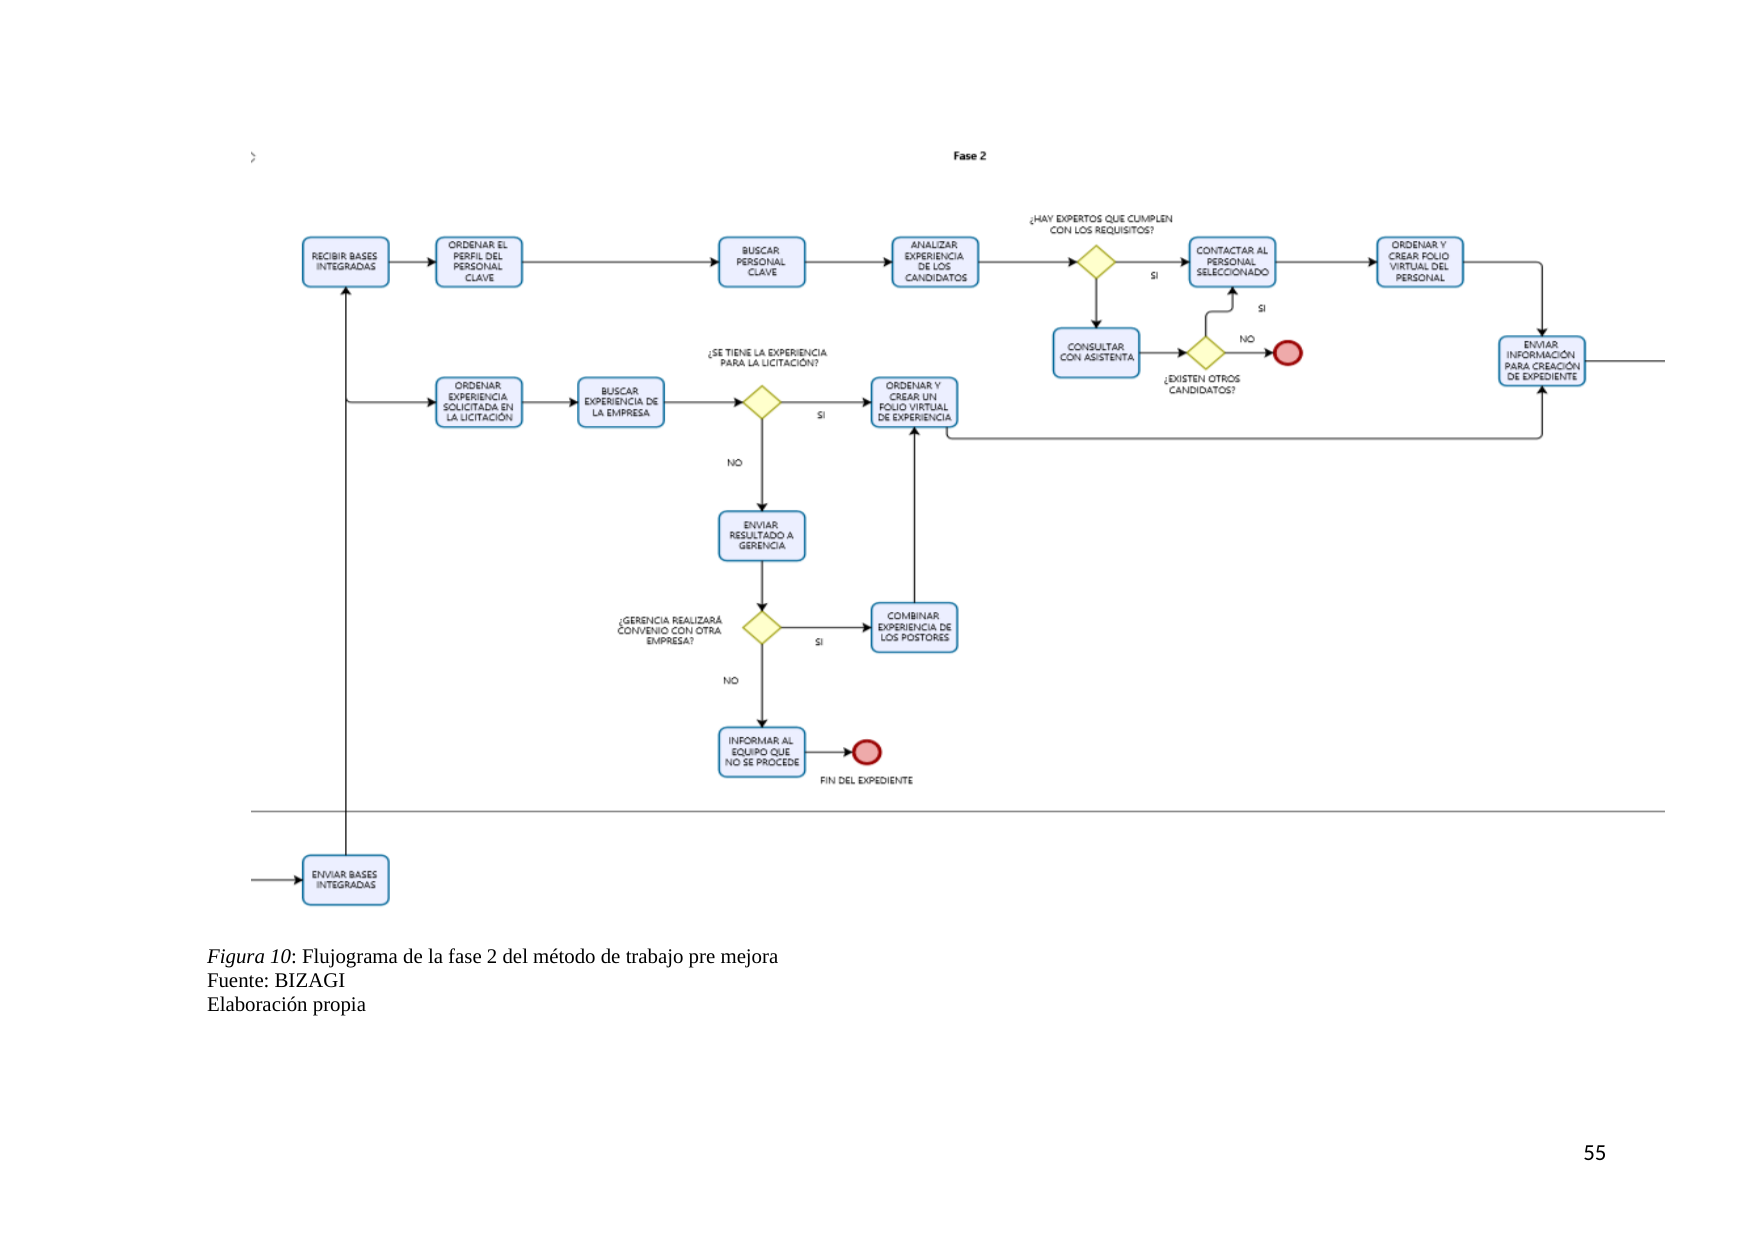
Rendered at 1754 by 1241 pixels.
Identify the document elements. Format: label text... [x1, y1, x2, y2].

text Fuente: BIZAGI [207, 968, 1606, 992]
text Elaboración propia [207, 992, 1606, 1016]
picture [251, 147, 1665, 914]
